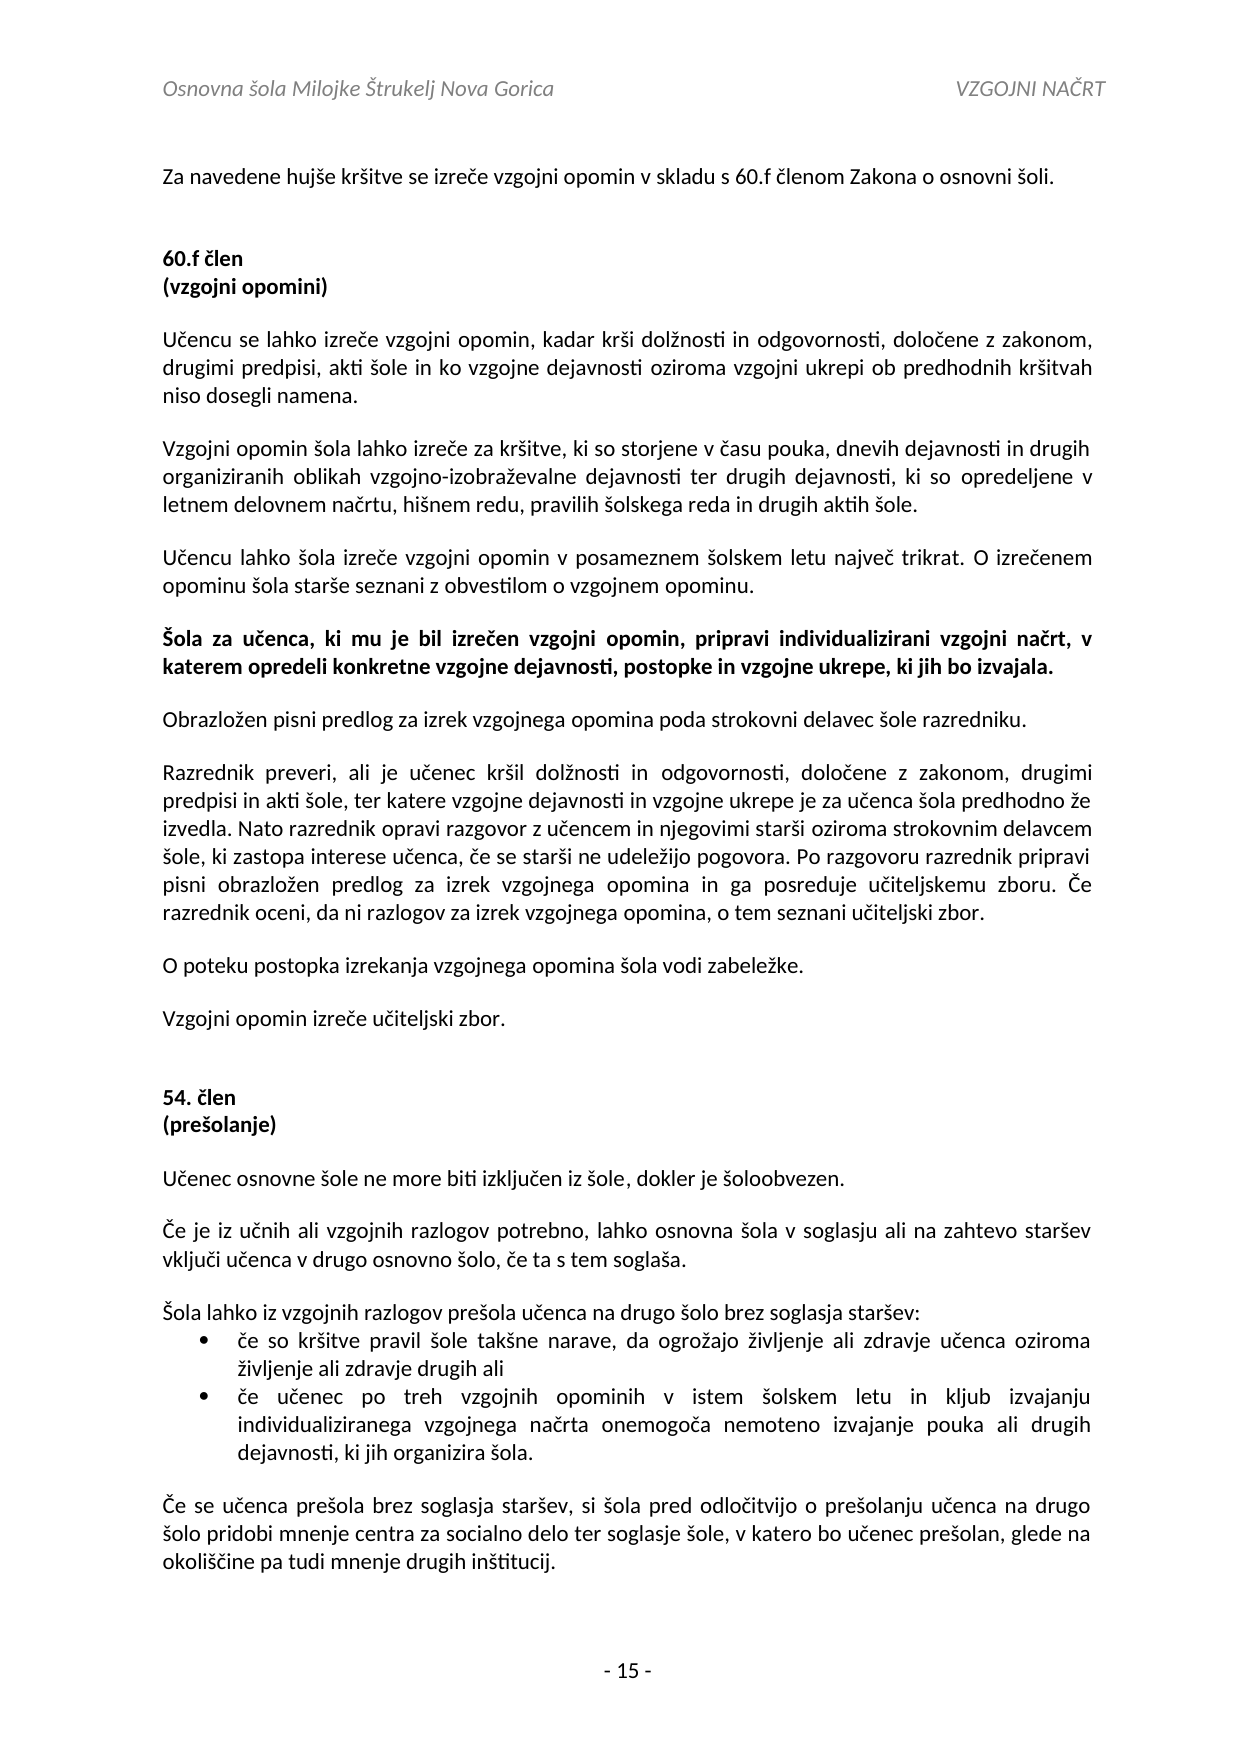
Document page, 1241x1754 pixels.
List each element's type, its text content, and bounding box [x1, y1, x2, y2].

list če so kršitve pravil šole takšne narave, da ogrožajo življenje ali zdravje učenca oziroma življenje ali zdravje drugih ali [200, 1326, 1093, 1382]
text 60.f člen [162, 244, 1093, 272]
text 54. člen [162, 1083, 1093, 1111]
text (prešolanje) [162, 1111, 1093, 1139]
text (vzgojni opomini) [162, 272, 1093, 300]
text O poteku postopka izrekanja vzgojnega opomina šola vodi zabeležke. [162, 952, 1093, 979]
text Šola za učenca, ki mu je bil izrečen vzgojni opomin, pripravi individualizirani vzgojni načrt, v katerem opredeli konkretne vzgojne dejavnosti, postopke in vzgojne ukrepe, ki jih bo izvajala. [162, 624, 1093, 680]
text Razrednik preveri, ali je učenec kršil dolžnosti in odgovornosti, določene z zakonom, drugimi predpisi in akti šole, ter katere vzgojne dejavnosti in vzgojne ukrepe je za učenca šola predhodno že izvedla. Nato razrednik opravi razgovor z učencem in njegovimi starši oziroma strokovnim delavcem šole, ki zastopa interese učenca, če se starši ne udeležijo pogovora. Po razgovoru razrednik pripravi pisni obrazložen predlog za izrek vzgojnega opomina in ga posreduje učiteljskemu zboru. Če razrednik oceni, da ni razlogov za izrek vzgojnega opomina, o tem seznani učiteljski zbor. [162, 758, 1093, 927]
text Obrazložen pisni predlog za izrek vzgojnega opomina poda strokovni delavec šole razredniku. [162, 705, 1093, 733]
list če učenec po treh vzgojnih opominih v istem šolskem letu in kljub izvajanju individualiziranega vzgojnega načrta onemogoča nemoteno izvajanje pouka ali drugih dejavnosti, ki jih organizira šola. [200, 1382, 1093, 1466]
text Če je iz učnih ali vzgojnih razlogov potrebno, lahko osnovna šola v soglasju ali na zahtevo staršev vključi učenca v drugo osnovno šolo, če ta s tem soglaša. [162, 1217, 1093, 1273]
text Za navedene hujše kršitve se izreče vzgojni opomin v skladu s 60.f členom Zakona o osnovni šoli. [162, 162, 1093, 190]
text Učencu lahko šola izreče vzgojni opomin v posameznem šolskem letu največ trikrat. O izrečenem opominu šola starše seznani z obvestilom o vzgojnem opominu. [162, 543, 1093, 599]
text Šola lahko iz vzgojnih razlogov prešola učenca na drugo šolo brez soglasja staršev: [162, 1298, 1093, 1326]
text Vzgojni opomin šola lahko izreče za kršitve, ki so storjene v času pouka, dnevih dejavnosti in drugih organiziranih oblikah vzgojno-izobraževalne dejavnosti ter drugih dejavnosti, ki so opredeljene v letnem delovnem načrtu, hišnem redu, pravilih šolskega reda in drugih aktih šole. [162, 434, 1093, 518]
text Učencu se lahko izreče vzgojni opomin, kadar krši dolžnosti in odgovornosti, določene z zakonom, drugimi predpisi, akti šole in ko vzgojne dejavnosti oziroma vzgojni ukrepi ob predhodnih kršitvah niso dosegli namena. [162, 325, 1093, 409]
text Vzgojni opomin izreče učiteljski zbor. [162, 1004, 1093, 1033]
text Učenec osnovne šole ne more biti izključen iz šole, dokler je šoloobvezen. [162, 1164, 1093, 1192]
text Če se učenca prešola brez soglasja staršev, si šola pred odločitvijo o prešolanju učenca na drugo šolo pridobi mnenje centra za socialno delo ter soglasje šole, v katero bo učenec prešolan, glede na okoliščine pa tudi mnenje drugih inštitucij. [162, 1491, 1093, 1575]
